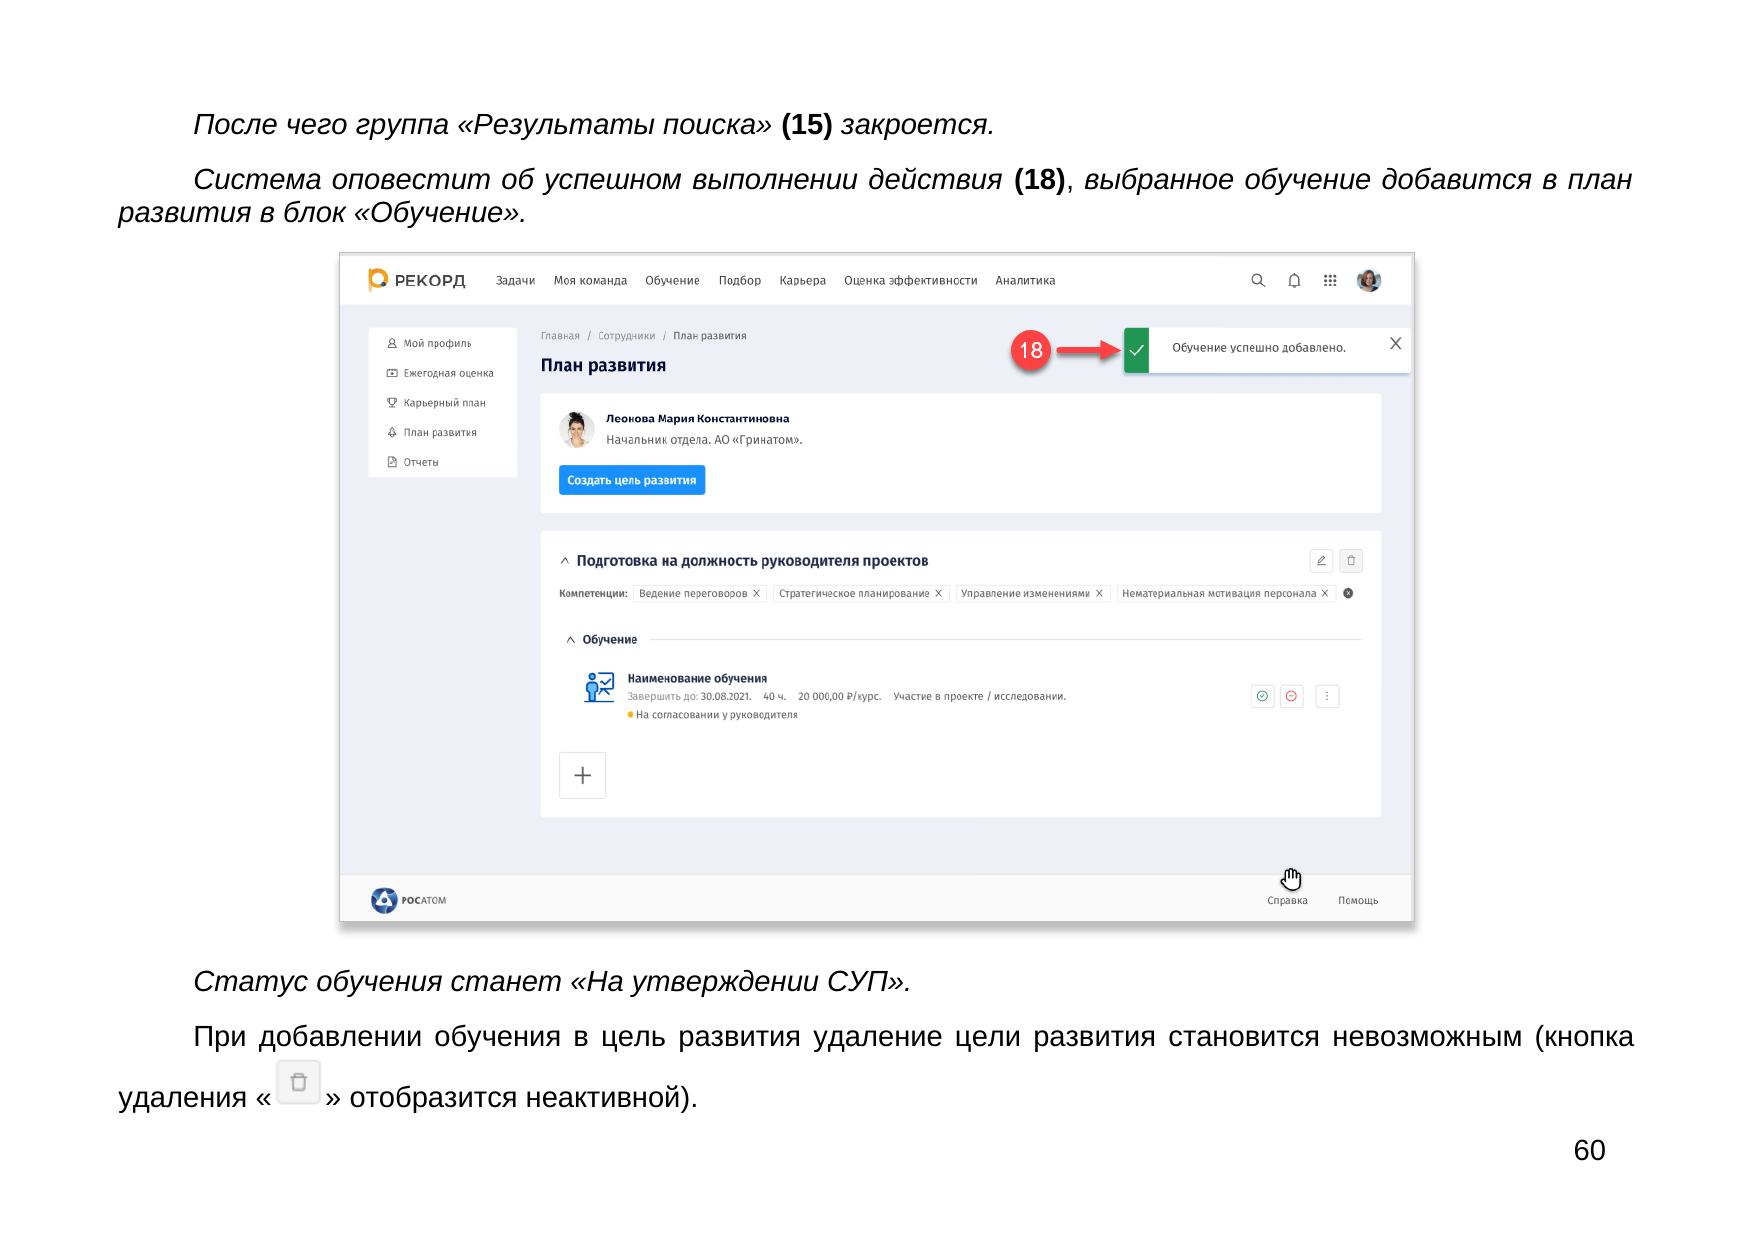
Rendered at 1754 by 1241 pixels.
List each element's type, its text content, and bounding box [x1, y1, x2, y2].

list При добавлении обучения в цель развития удаление цели развития становится невозможным (кнопка удаления «» отобразится неактивной). [118, 1019, 1636, 1113]
list Статус обучения станет «На утверждении СУП». [118, 964, 1636, 998]
picture [271, 1052, 325, 1108]
picture [340, 253, 1414, 921]
list Система оповестит об успешном выполнении действия (18), выбранное обучение добавится в план развития в блок «Обучение». [118, 162, 1636, 229]
list После чего группа «Результаты поиска» (15) закроется. [118, 107, 1636, 141]
